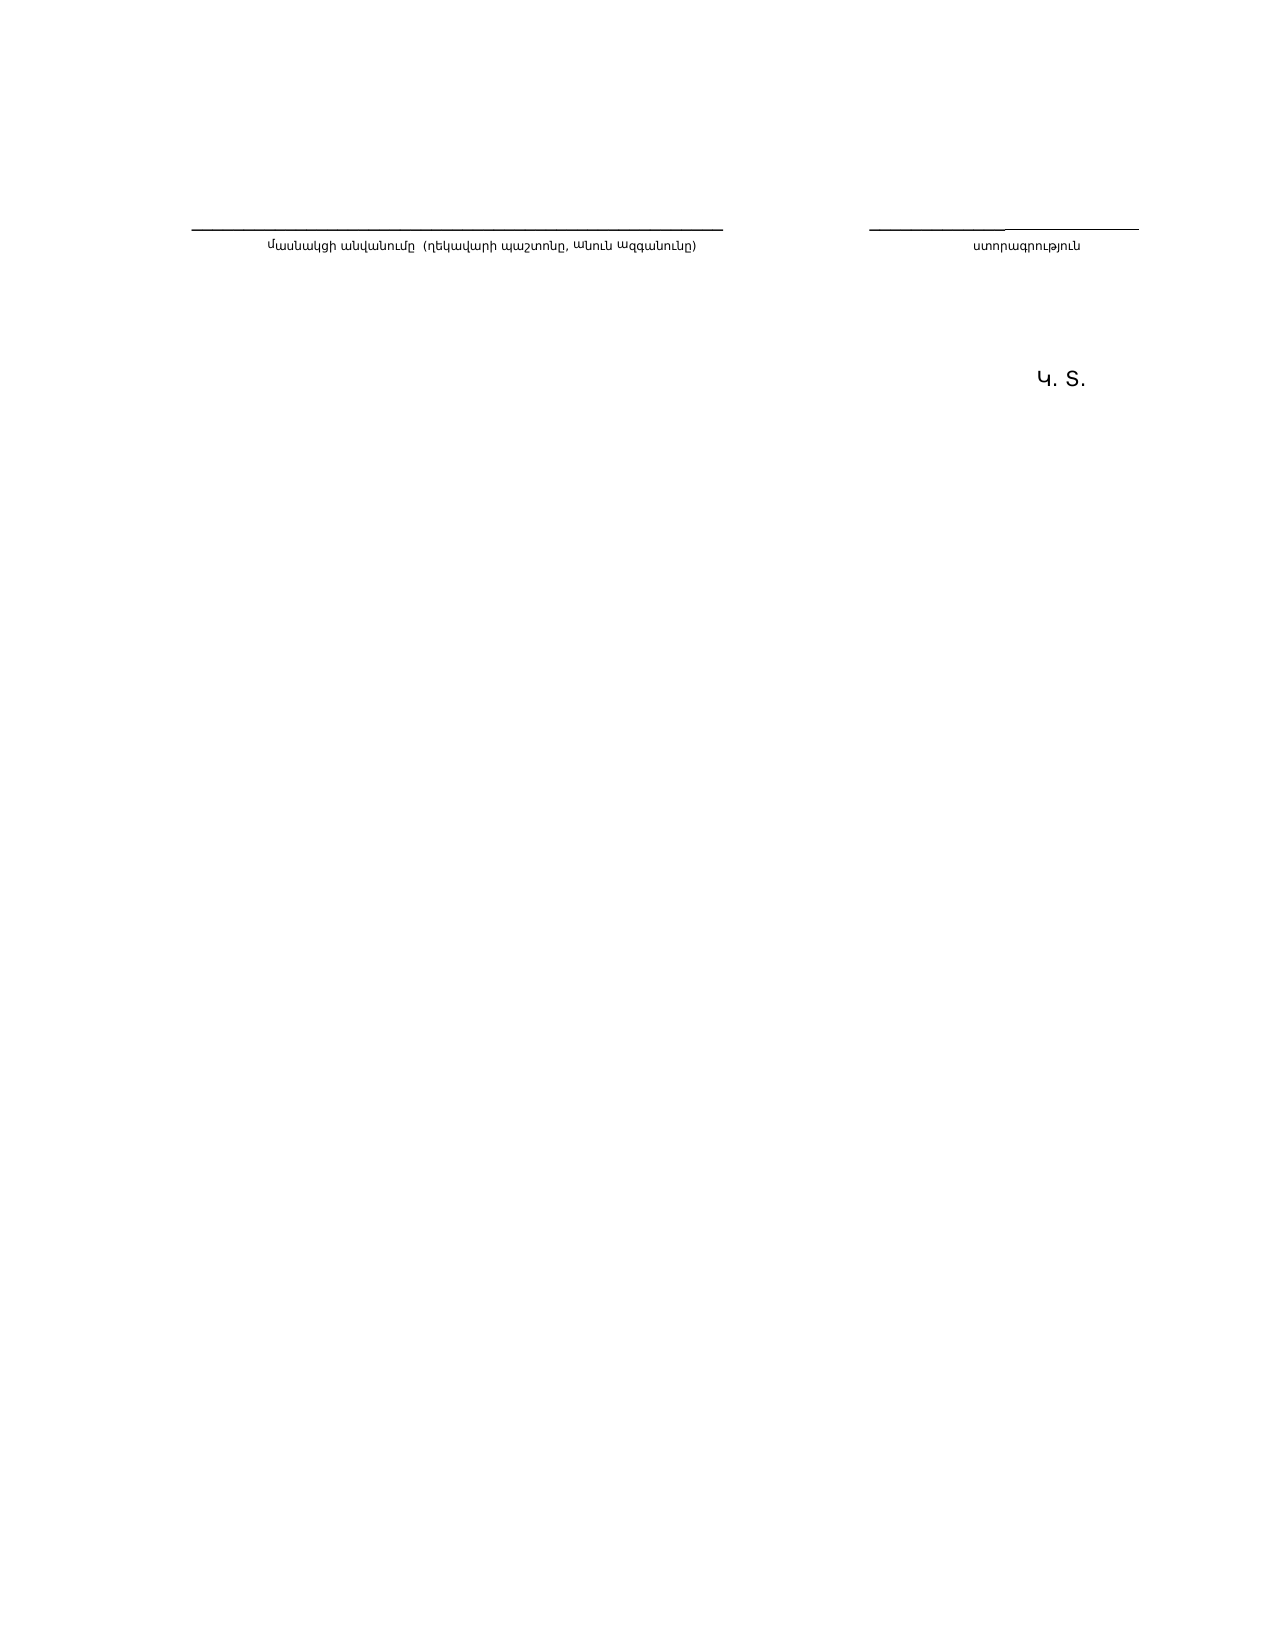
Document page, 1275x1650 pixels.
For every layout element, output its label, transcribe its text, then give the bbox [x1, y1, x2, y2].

text ___________________________________________________ _____________ մասնակցի անվանումը (ղեկավարի պաշտոնը, անուն ազգանունը) ստորագրություն [89, 207, 1186, 264]
text Կ. Տ. [89, 367, 1186, 392]
